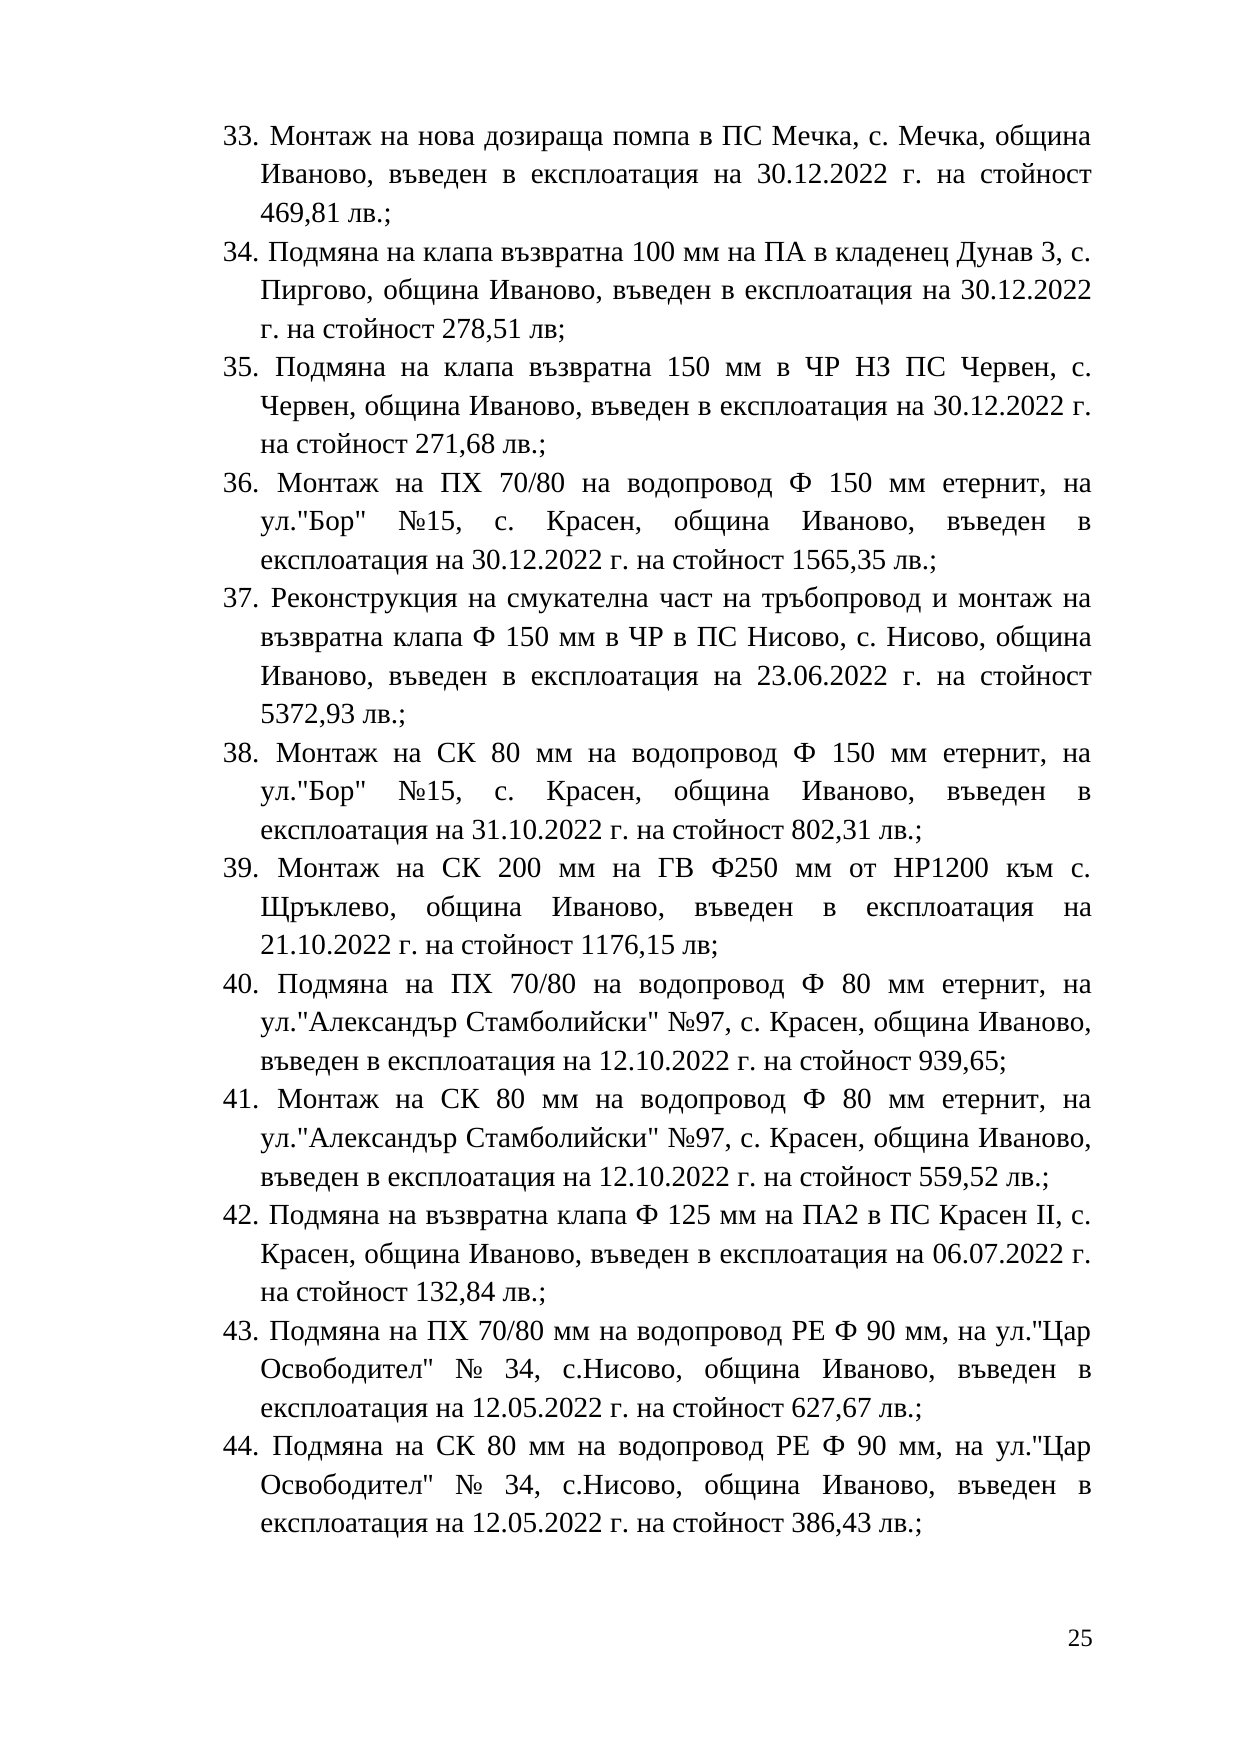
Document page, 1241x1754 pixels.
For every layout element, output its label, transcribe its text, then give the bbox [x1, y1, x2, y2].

list Подмяна на СК 80 мм на водопровод PE Ф 90 мм, на ул.''Цар Освободител'' № 34, с.Нисово, община Иваново, въведен в експлоатация на 12.05.2022 г. на стойност 386,43 лв.; [223, 1428, 1093, 1539]
list Подмяна на ПХ 70/80 на водопровод Ф 80 мм етернит, на ул."Александър Стамболийски" №97, с. Красен, община Иваново, въведен в експлоатация на 12.10.2022 г. на стойност 939,65; [223, 966, 1093, 1077]
list Монтаж на СК 80 мм на водопровод Ф 80 мм етернит, на ул."Александър Стамболийски" №97, с. Красен, община Иваново, въведен в експлоатация на 12.10.2022 г. на стойност 559,52 лв.; [223, 1082, 1093, 1192]
list Монтаж на СК 80 мм на водопровод Ф 150 мм етернит, на ул."Бор" №15, с. Красен, община Иваново, въведен в експлоатация на 31.10.2022 г. на стойност 802,31 лв.; [223, 735, 1093, 845]
list Подмяна на клапа възвратна 150 мм в ЧР НЗ ПС Червен, с. Червен, община Иваново, въведен в експлоатация на 30.12.2022 г. на стойност 271,68 лв.; [223, 349, 1093, 460]
list Монтаж на СК 200 мм на ГВ Ф250 мм от НР1200 към с. Щръклево, община Иваново, въведен в експлоатация на 21.10.2022 г. на стойност 1176,15 лв; [223, 850, 1093, 961]
list Подмяна на клапа възвратна 100 мм на ПА в кладенец Дунав 3, с. Пиргово, община Иваново, въведен в експлоатация на 30.12.2022 г. на стойност 278,51 лв; [223, 234, 1093, 344]
list Монтаж на нова дозираща помпа в ПС Мечка, с. Мечка, община Иваново, въведен в експлоатация на 30.12.2022 г. на стойност 469,81 лв.; [223, 118, 1093, 229]
list Монтаж на ПХ 70/80 на водопровод Ф 150 мм етернит, на ул."Бор" №15, с. Красен, община Иваново, въведен в експлоатация на 30.12.2022 г. на стойност 1565,35 лв.; [223, 465, 1093, 576]
list Подмяна на възвратна клапа Ф 125 мм на ПА2 в ПС Красен II, с. Красен, община Иваново, въведен в експлоатация на 06.07.2022 г. на стойност 132,84 лв.; [223, 1197, 1093, 1308]
list Подмяна на ПХ 70/80 мм на водопровод PE Ф 90 мм, на ул.''Цар Освободител'' № 34, с.Нисово, община Иваново, въведен в експлоатация на 12.05.2022 г. на стойност 627,67 лв.; [223, 1313, 1093, 1423]
list Реконструкция на смукателна част на тръбопровод и монтаж на възвратна клапа Ф 150 мм в ЧР в ПС Нисово, с. Нисово, община Иваново, въведен в експлоатация на 23.06.2022 г. на стойност 5372,93 лв.; [223, 581, 1093, 730]
